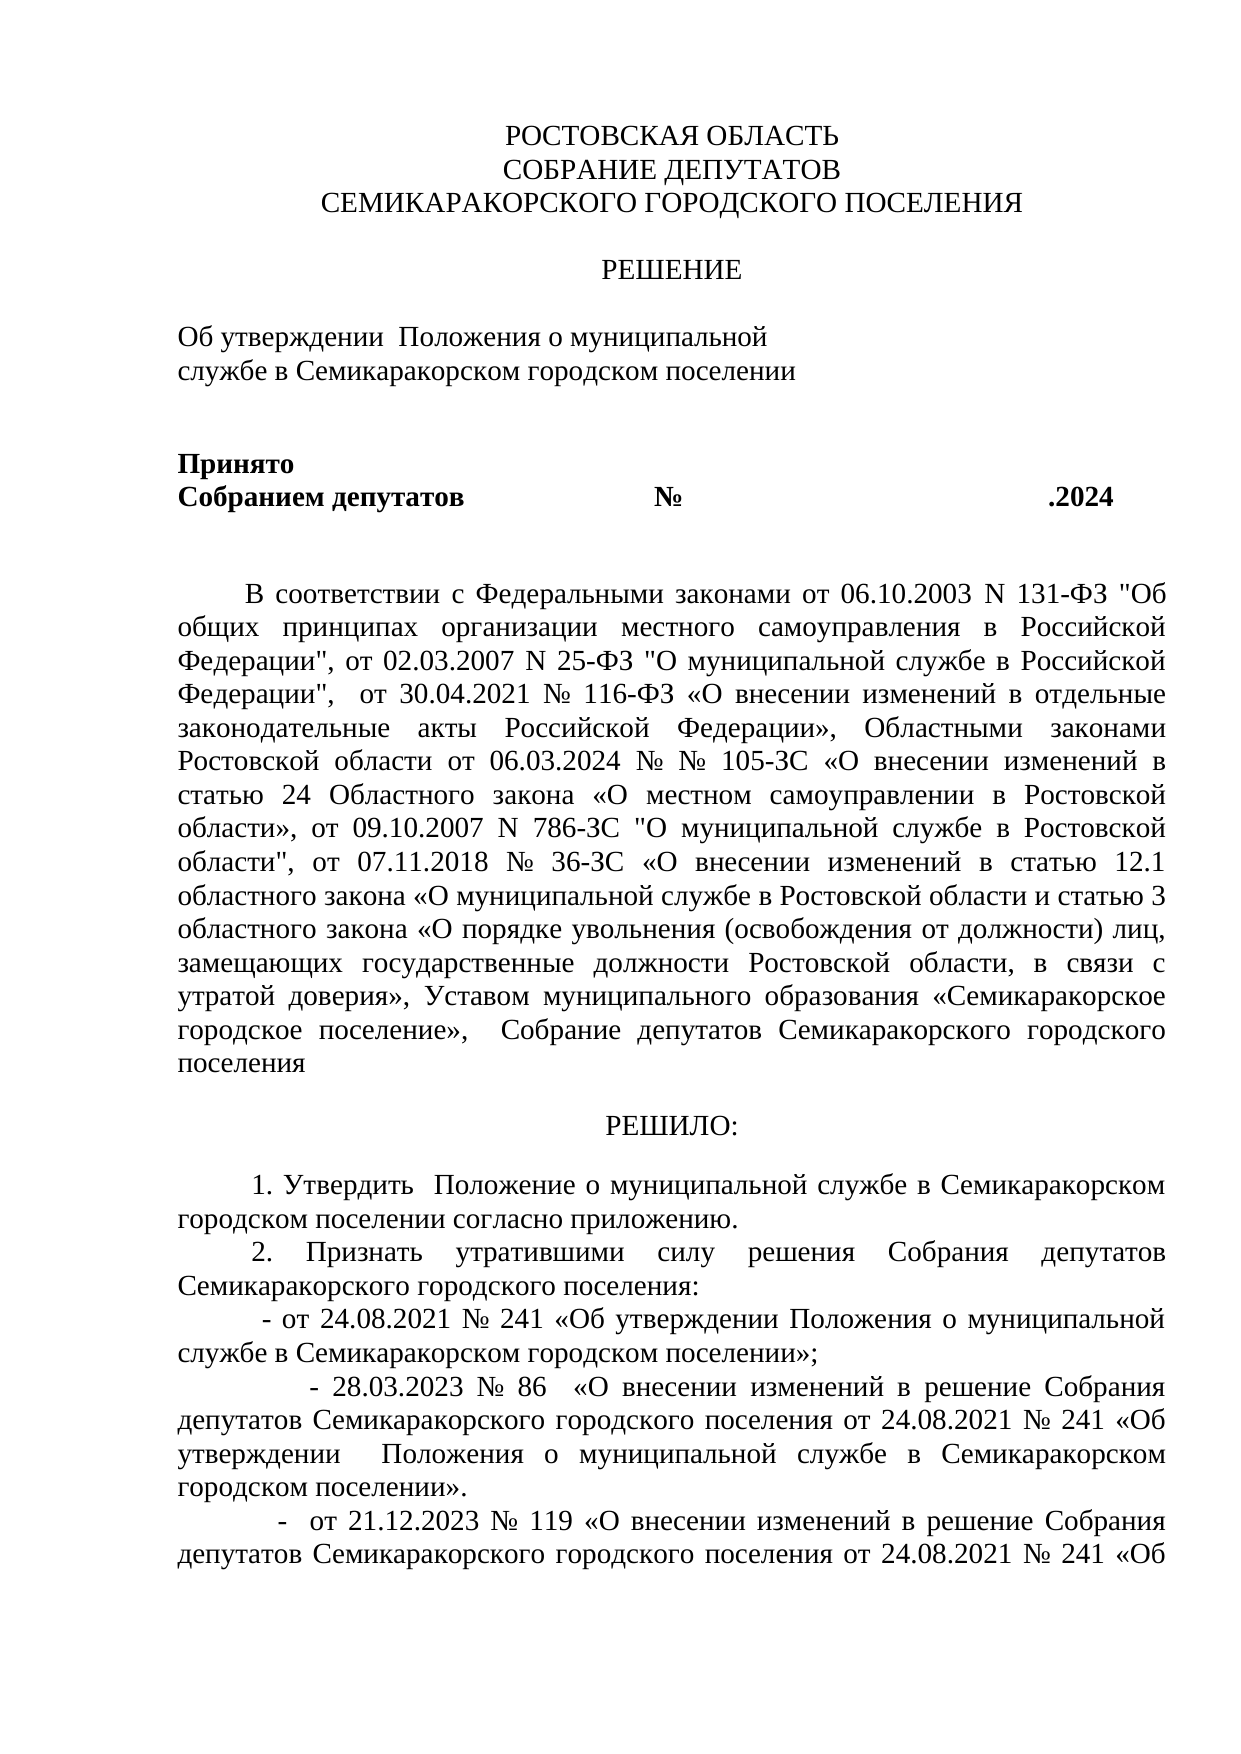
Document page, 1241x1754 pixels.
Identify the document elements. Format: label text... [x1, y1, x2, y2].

text СОБРАНИЕ ДЕПУТАТОВ [177, 152, 1167, 185]
text Об утверждении Положения о муниципальной [177, 319, 1167, 353]
text Принято [177, 446, 1167, 479]
text РОСТОВСКАЯ ОБЛАСТЬ [177, 118, 1167, 152]
text РЕШЕНИЕ [177, 252, 1167, 286]
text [177, 1503, 1167, 1570]
text 2. Признать утратившими силу решения Собрания депутатов Семикаракорского городского поселения: [177, 1234, 1167, 1302]
text - от 24.08.2021 № 241 «Об утверждении Положения о муниципальной службе в Семикаракорском городском поселении»; [177, 1302, 1167, 1369]
text Собранием депутатов № .2024 [177, 479, 1167, 513]
text СЕМИКАРАКОРСКОГО ГОРОДСКОГО ПОСЕЛЕНИЯ [177, 185, 1167, 219]
text 1. Утвердить Положение о муниципальной службе в Семикаракорском городском поселении согласно приложению. [177, 1167, 1167, 1234]
text РЕШИЛО: [177, 1108, 1167, 1142]
text В соответствии с Федеральными законами от 06.10.2003 N 131-ФЗ "Об общих принципах организации местного самоуправления в Российской Федерации", от 02.03.2007 N 25-ФЗ "О муниципальной службе в Российской Федерации", от 30.04.2021 № 116-ФЗ «О внесении изменений в отдельные законодательные акты Российской Федерации», Областными законами Ростовской области от 06.03.2024 № № 105-ЗС «О внесении изменений в статью 24 Областного закона «О местном самоуправлении в Ростовской области», от 09.10.2007 N 786-ЗС "О муниципальной службе в Ростовской области", от 07.11.2018 № 36-ЗС «О внесении изменений в статью 12.1 областного закона «О муниципальной службе в Ростовской области и статью 3 областного закона «О порядке увольнения (освобождения от должности) лиц, замещающих государственные должности Ростовской области, в связи с утратой доверия», Уставом муниципального образования «Семикаракорское городское поселение», Собрание депутатов Семикаракорского городского поселения [177, 576, 1167, 1079]
text службе в Семикаракорском городском поселении [177, 353, 1167, 387]
text - 28.03.2023 № 86 «О внесении изменений в решение Собрания депутатов Семикаракорского городского поселения от 24.08.2021 № 241 «Об утверждении Положения о муниципальной службе в Семикаракорском городском поселении». [177, 1369, 1167, 1503]
